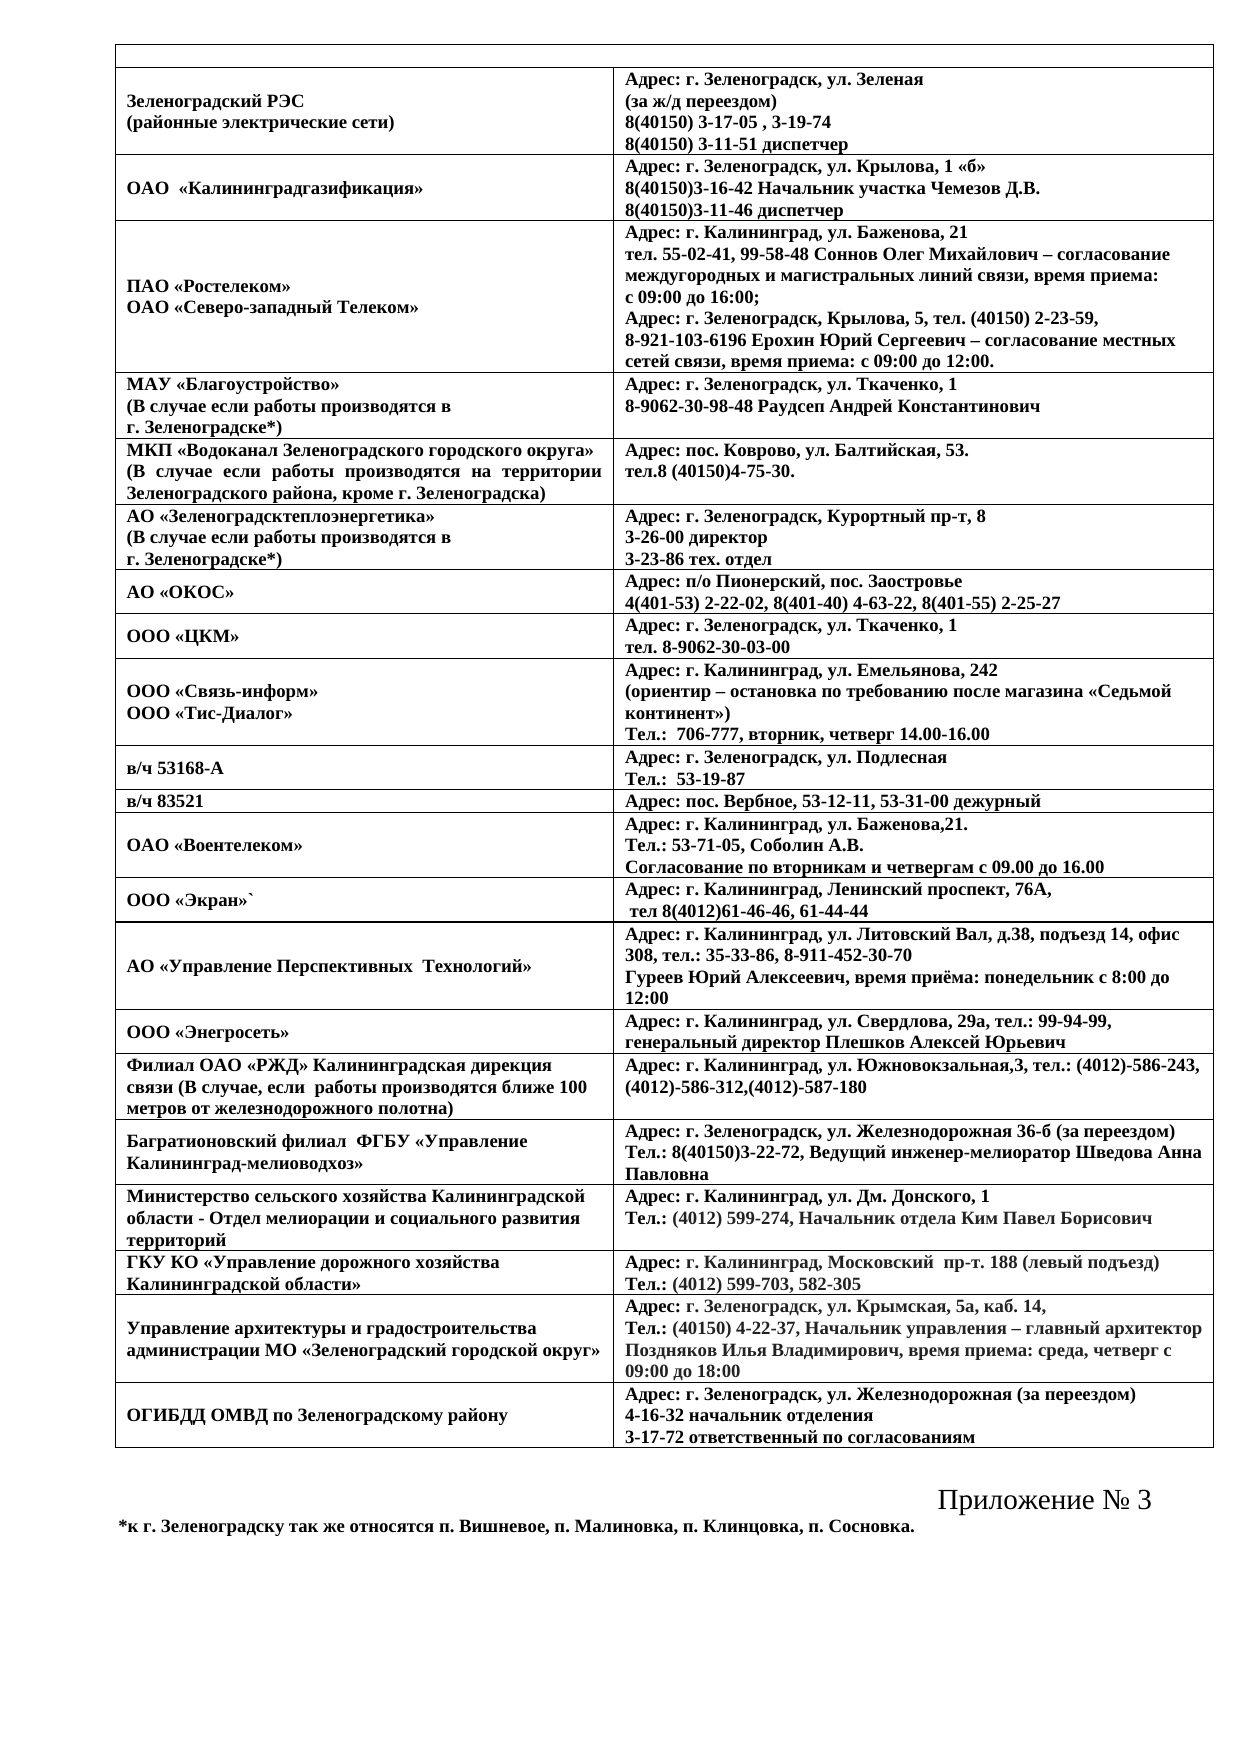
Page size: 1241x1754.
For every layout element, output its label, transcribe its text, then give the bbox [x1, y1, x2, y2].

table_cell Управление архитектуры и градостроительства администрации МО «Зеленоградский городской округ» [116, 1295, 613, 1382]
table_cell Зеленоградский РЭС (районные электрические сети) [116, 68, 613, 154]
table_cell ООО «Связь-информ» ООО «Тис-Диалог» [116, 659, 613, 745]
table_cell Адрес: г. Зеленоградск, ул. Крылова, 1 «б» 8(40150)3-16-42 Начальник участка Чемезов Д.В. 8(40150)3-11-46 диспетчер [614, 155, 1213, 220]
table_cell ОАО «Воентелеком» [116, 813, 613, 877]
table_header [116, 45, 1213, 67]
table_cell Адрес: г. Зеленоградск, ул. Ткаченко, 1 8-9062-30-98-48 Раудсеп Андрей Константинович [614, 373, 1213, 438]
table_cell Адрес: пос. Коврово, ул. Балтийская, 53. тел.8 (40150)4-75-30. [614, 439, 1213, 503]
table_cell в/ч 83521 [116, 790, 613, 812]
table_cell Адрес: г. Калининград, ул. Свердлова, 29а, тел.: 99-94-99, генеральный директор Плешков Алексей Юрьевич [614, 1010, 1213, 1053]
table_cell Адрес: г. Зеленоградск, ул. Крымская, 5а, каб. 14, Тел.: (40150) 4-22-37, Начальник управления – главный архитектор Поздняков Илья Владимирович, время приема: среда, четверг с 09:00 до 18:00 [614, 1295, 1213, 1382]
table_cell Филиал ОАО «РЖД» Калининградская дирекция связи (В случае, если работы производятся ближе 100 метров от железнодорожного полотна) [116, 1054, 613, 1119]
table_cell ОГИБДД ОМВД по Зеленоградскому району [116, 1383, 613, 1447]
text Приложение № 3 [177, 1482, 1152, 1515]
table_cell ПАО «Ростелеком» ОАО «Северо-западный Телеком» [116, 221, 613, 372]
table_cell ООО «ЦКМ» [116, 614, 613, 657]
table_cell Багратионовский филиал ФГБУ «Управление Калининград-мелиоводхоз» [116, 1120, 613, 1184]
table_cell Адрес: п/о Пионерский, пос. Заостровье 4(401-53) 2-22-02, 8(401-40) 4-63-22, 8(401-55) 2-25-27 [614, 570, 1213, 613]
table_cell ГКУ КО «Управление дорожного хозяйства Калининградской области» [116, 1251, 613, 1294]
table_cell ООО «Экран»` [116, 878, 613, 921]
table_cell Адрес: г. Калининград, ул. Дм. Донского, 1 Тел.: (4012) 599-274, Начальник отдела Ким Павел Борисович [614, 1185, 1213, 1250]
table_cell Адрес: г. Зеленоградск, ул. Зеленая (за ж/д переездом) 8(40150) 3-17-05 , 3-19-74 8(40150) 3-11-51 диспетчер [614, 68, 1213, 154]
table_cell МАУ «Благоустройство» (В случае если работы производятся в г. Зеленоградске*) [116, 373, 613, 438]
table_cell в/ч 53168-А [116, 746, 613, 789]
table_cell Адрес: г. Калининград, ул. Баженова, 21 тел. 55-02-41, 99-58-48 Соннов Олег Михайлович – согласование междугородных и магистральных линий связи, время приема: c 09:00 до 16:00; Адрес: г. Зеленоградск, Крылова, 5, тел. (40150) 2-23-59, 8-921-103-6196 Ерохин Юрий Сергеевич – согласование местных сетей связи, время приема: c 09:00 до 12:00. [614, 221, 1213, 372]
table_cell Адрес: г. Калининград, Ленинский проспект, 76А, тел 8(4012)61-46-46, 61-44-44 [614, 878, 1213, 921]
table_cell Адрес: г. Калининград, Московский пр-т. 188 (левый подъезд) Тел.: (4012) 599-703, 582-305 [614, 1251, 1213, 1294]
table_cell Адрес: г. Калининград, ул. Южновокзальная,3, тел.: (4012)-586-243, (4012)-586-312,(4012)-587-180 [614, 1054, 1213, 1119]
table_cell Адрес: г. Зеленоградск, ул. Железнодорожная 36-б (за переездом) Тел.: 8(40150)3-22-72, Ведущий инженер-мелиоратор Шведова Анна Павловна [614, 1120, 1213, 1184]
text *к г. Зеленоградску так же относятся п. Вишневое, п. Малиновка, п. Клинцовка, п. Сосновка. [118, 1515, 1152, 1537]
table_cell Адрес: г. Зеленоградск, ул. Железнодорожная (за переездом) 4-16-32 начальник отделения 3-17-72 ответственный по согласованиям [614, 1383, 1213, 1447]
table_cell ООО «Энегросеть» [116, 1010, 613, 1053]
table_cell Министерство сельского хозяйства Калининградской области - Отдел мелиорации и социального развития территорий [116, 1185, 613, 1250]
table_cell Адрес: г. Зеленоградск, ул. Ткаченко, 1 тел. 8-9062-30-03-00 [614, 614, 1213, 657]
table_cell АО «Зеленоградсктеплоэнергетика» (В случае если работы производятся в г. Зеленоградске*) [116, 505, 613, 569]
table_cell АО «Управление Перспективных Технологий» [116, 923, 613, 1009]
table_cell МКП «Водоканал Зеленоградского городского округа» (В случае если работы производятся на территории Зеленоградского района, кроме г. Зеленоградска) [116, 439, 613, 503]
table_cell Адрес: г. Калининград, ул. Емельянова, 242 (ориентир – остановка по требованию после магазина «Седьмой континент») Тел.: 706-777, вторник, четверг 14.00-16.00 [614, 659, 1213, 745]
table_cell Адрес: г. Зеленоградск, ул. Подлесная Тел.: 53-19-87 [614, 746, 1213, 789]
table_cell Адрес: г. Калининград, ул. Баженова,21. Тел.: 53-71-05, Соболин А.В. Согласование по вторникам и четвергам с 09.00 до 16.00 [614, 813, 1213, 877]
table_cell Адрес: пос. Вербное, 53-12-11, 53-31-00 дежурный [614, 790, 1213, 812]
table_cell ОАО «Калининградгазификация» [116, 155, 613, 220]
table_cell Адрес: г. Зеленоградск, Курортный пр-т, 8 3-26-00 директор 3-23-86 тех. отдел [614, 505, 1213, 569]
table_cell АО «ОКОС» [116, 570, 613, 613]
table_cell Адрес: г. Калининград, ул. Литовский Вал, д.38, подъезд 14, офис 308, тел.: 35-33-86, 8-911-452-30-70 Гуреев Юрий Алексеевич, время приёма: понедельник с 8:00 до 12:00 [614, 923, 1213, 1009]
